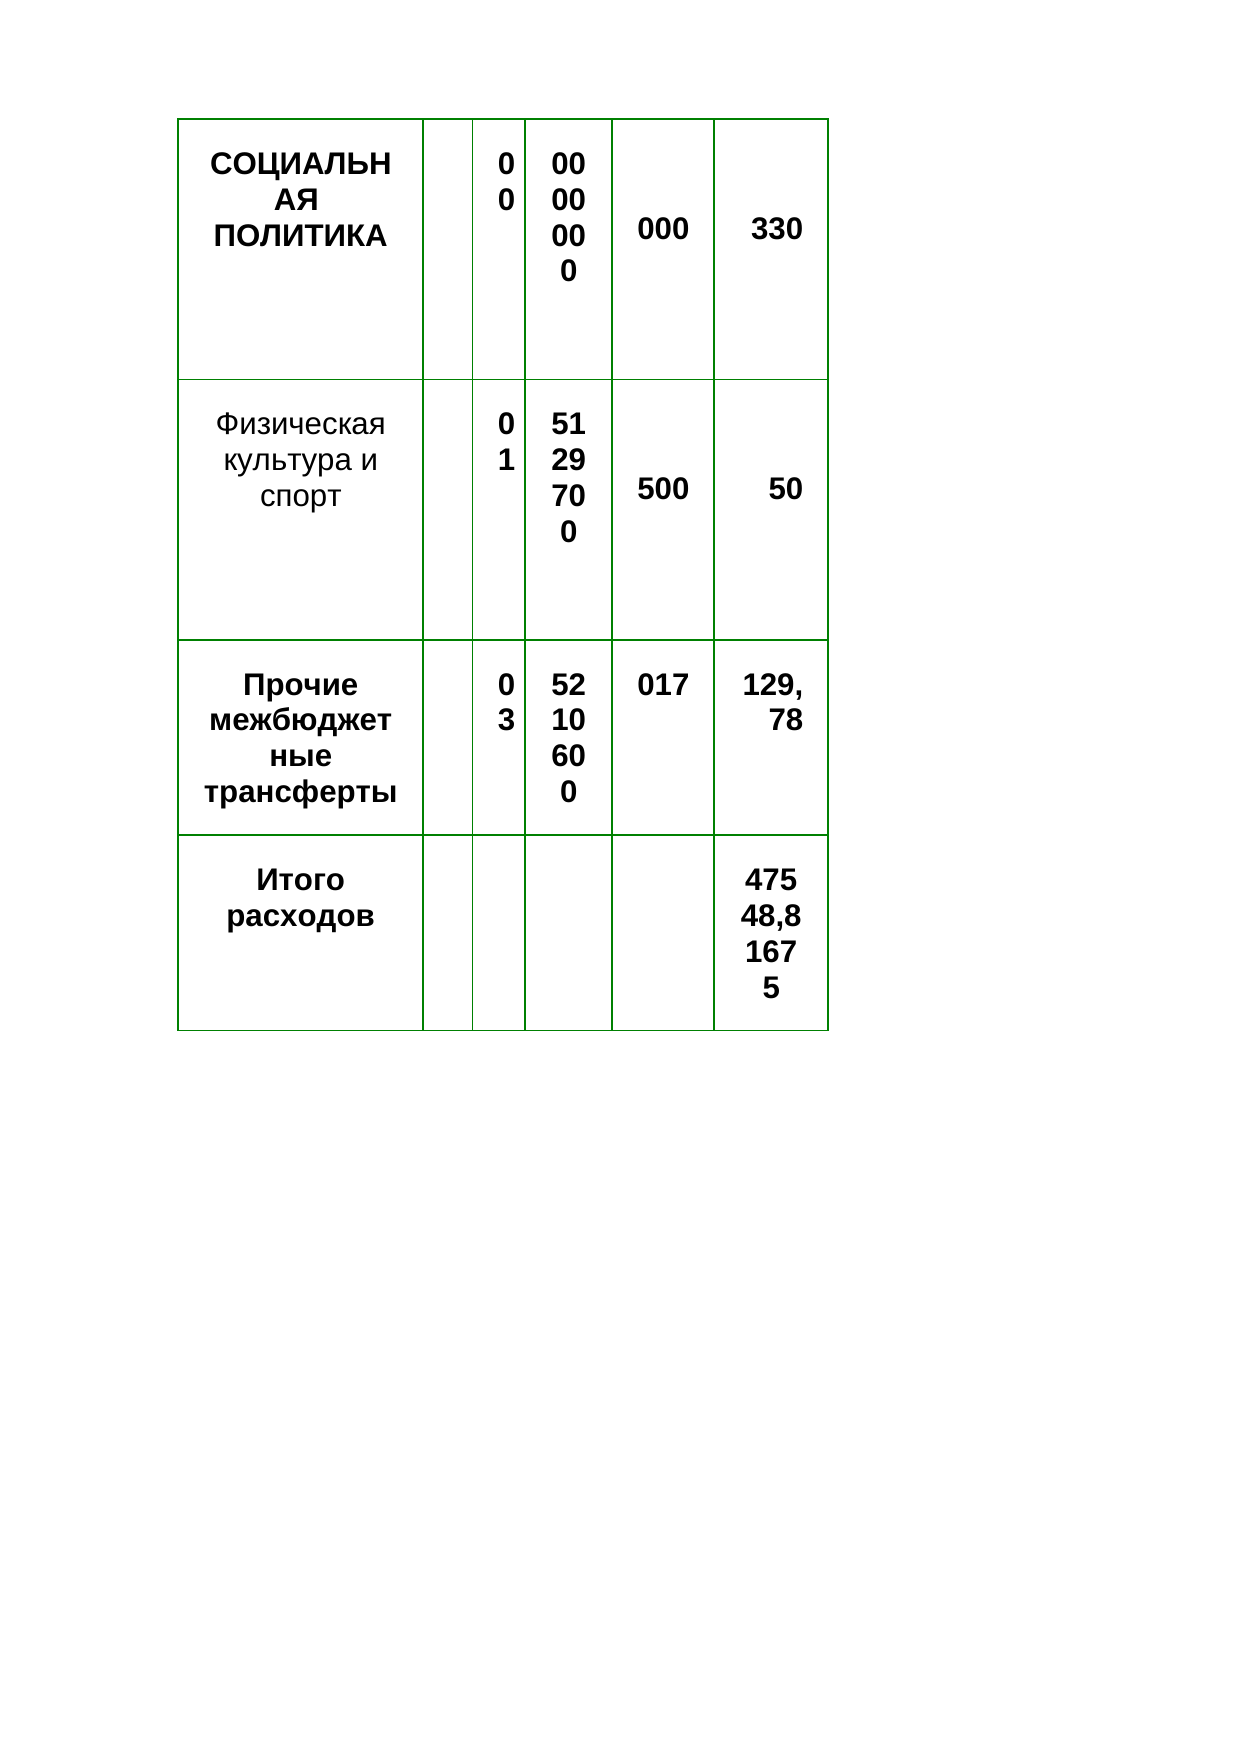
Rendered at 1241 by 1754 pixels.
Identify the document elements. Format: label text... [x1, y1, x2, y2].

table_cell Физическая культура и спорт [179, 380, 422, 639]
table_cell [526, 836, 611, 1029]
table_cell Итого расходов [179, 836, 422, 1029]
table_cell [613, 836, 713, 1029]
table_cell СОЦИАЛЬНАЯ ПОЛИТИКА [179, 120, 422, 378]
table_cell 330 [715, 120, 827, 378]
table_cell 50 [715, 380, 827, 639]
table_cell 017 [613, 641, 713, 834]
table_cell 47548,81675 [715, 836, 827, 1029]
table_cell 01 [473, 380, 524, 639]
table_cell 5210600 [526, 641, 611, 834]
table_cell 129,78 [715, 641, 827, 834]
table_cell 10 [424, 120, 472, 378]
table_cell [473, 836, 524, 1029]
table_cell 000 [613, 120, 713, 378]
table_cell Прочие межбюджетные трансферты [179, 641, 422, 834]
table_cell 500 [613, 380, 713, 639]
table_cell 0000000 [526, 120, 611, 378]
table_cell 00 [473, 120, 524, 378]
table_cell 03 [473, 641, 524, 834]
table_cell 11 [424, 380, 472, 639]
table_cell 5129700 [526, 380, 611, 639]
table_cell [424, 836, 472, 1029]
table_cell 14 [424, 641, 472, 834]
